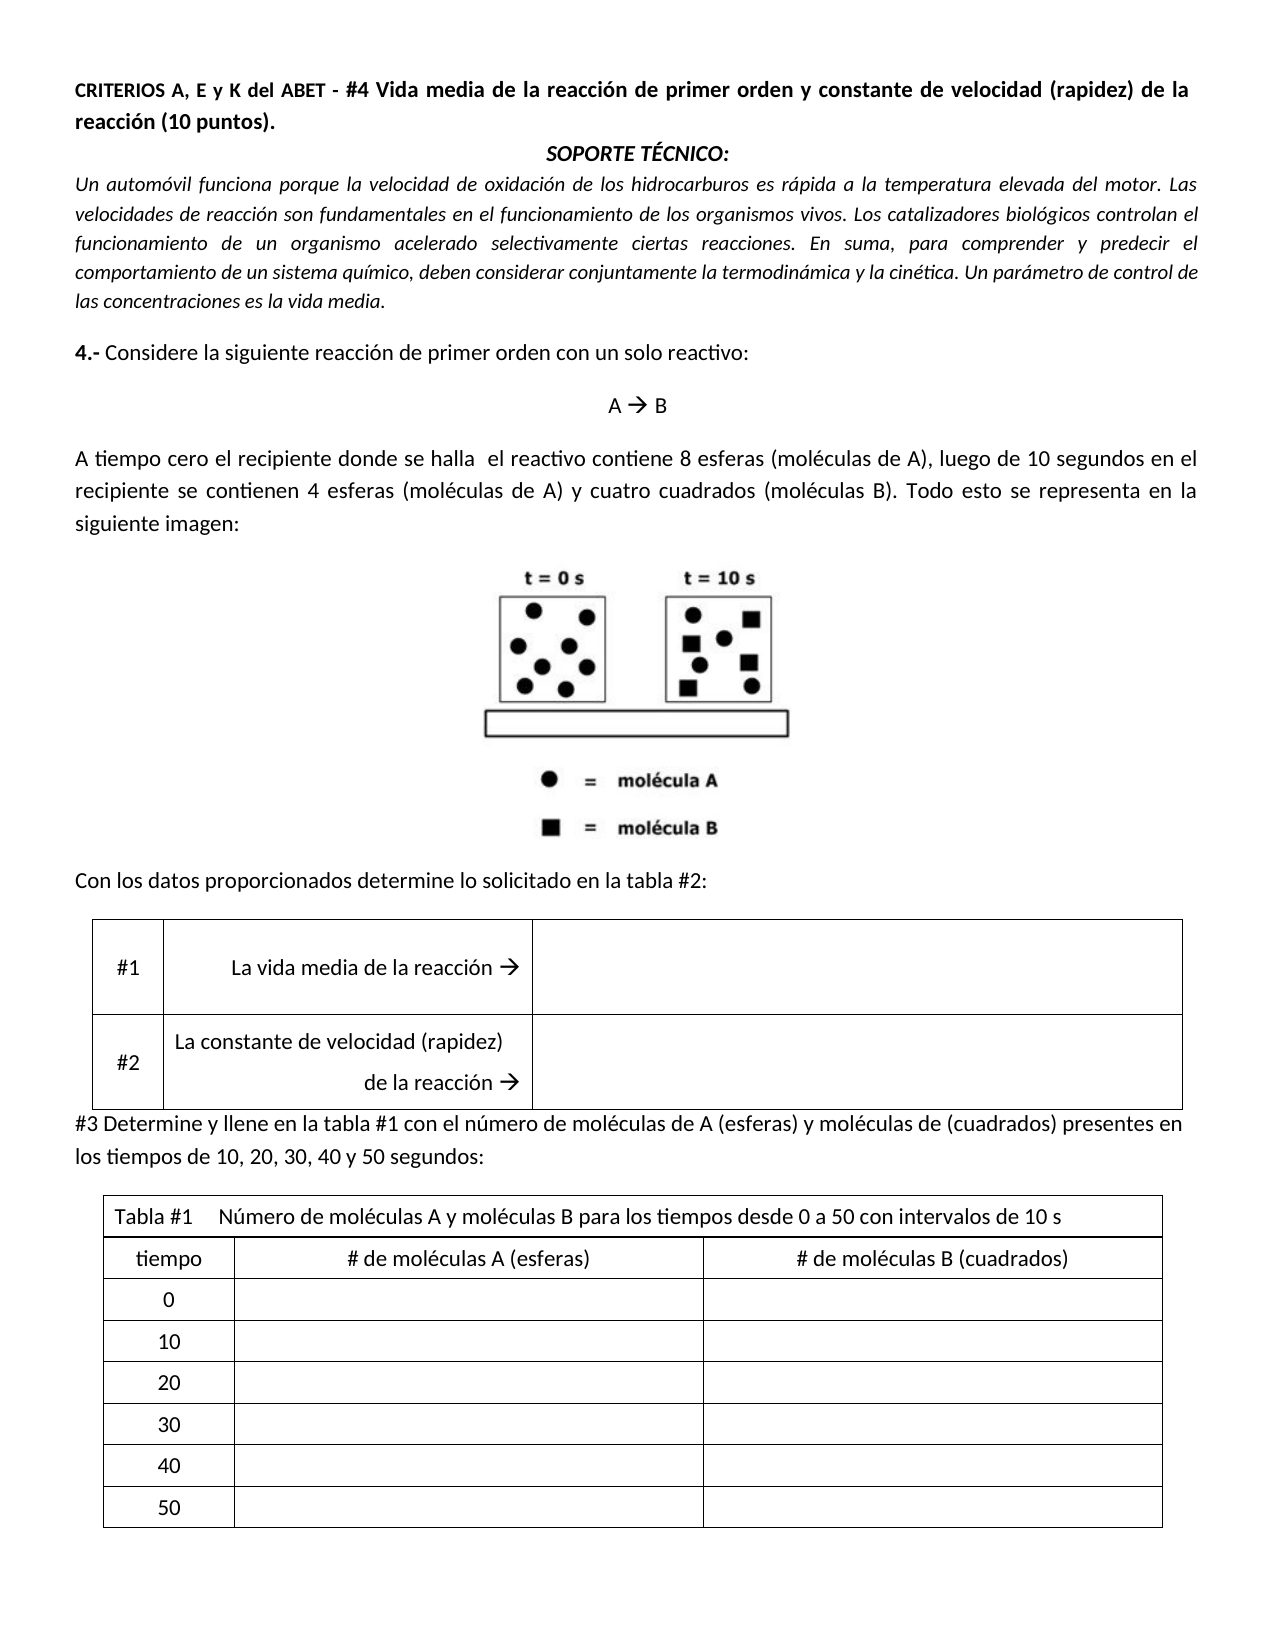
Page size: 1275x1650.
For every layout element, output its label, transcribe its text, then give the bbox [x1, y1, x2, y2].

table_cell 0 [104, 1279, 234, 1319]
table_cell # de moléculas A (esferas) [235, 1238, 703, 1278]
text #3 Determine y llene en la tabla #1 con el número de moléculas de A (esferas) y moléculas de (cuadrados) presentes en los tiempos de 10, 20, 30, 40 y 50 segundos: [75, 1109, 1200, 1170]
table_cell [704, 1279, 1162, 1319]
table_cell 20 [104, 1362, 234, 1403]
picture [482, 561, 793, 842]
table_cell [235, 1487, 703, 1527]
text Con los datos proporcionados determine lo solicitado en la tabla #2: [75, 866, 1200, 894]
table_cell [235, 1445, 703, 1486]
table_cell [704, 1362, 1162, 1403]
table_cell #2 [93, 1015, 163, 1108]
table_header La vida media de la reacción [164, 920, 532, 1014]
table_cell [235, 1279, 703, 1319]
table_cell [533, 1015, 1182, 1108]
table_header #1 [93, 920, 163, 1014]
table_header Tabla #1 Número de moléculas A y moléculas B para los tiempos desde 0 a 50 con intervalos de 10 s [104, 1196, 1162, 1236]
text CRITERIOS A, E y K del ABET - #4 Vida media de la reacción de primer orden y constante de velocidad (rapidez) de la reacción (10 puntos). [75, 75, 1190, 135]
table_cell # de moléculas B (cuadrados) [704, 1238, 1162, 1278]
table_cell La constante de velocidad (rapidez) de la reacción [164, 1015, 532, 1108]
text Un automóvil funciona porque la velocidad de oxidación de los hidrocarburos es rápida a la temperatura elevada del motor. Las velocidades de reacción son fundamentales en el funcionamiento de los organismos vivos. Los catalizadores biológicos controlan el funcionamiento de un organismo acelerado selectivamente ciertas reacciones. En suma, para comprender y predecir el comportamiento de un sistema químico, deben considerar conjuntamente la termodinámica y la cinética. Un parámetro de control de las concentraciones es la vida media. [75, 172, 1200, 314]
table_cell 40 [104, 1445, 234, 1486]
table_cell 50 [104, 1487, 234, 1527]
text 4.- Considere la siguiente reacción de primer orden con un solo reactivo: [75, 338, 1200, 366]
table_cell [704, 1321, 1162, 1361]
table_cell [235, 1362, 703, 1403]
text SOPORTE TÉCNICO: [75, 139, 1200, 167]
table_cell [704, 1487, 1162, 1527]
table_header [533, 920, 1182, 1014]
text A tiempo cero el recipiente donde se halla el reactivo contiene 8 esferas (moléculas de A), luego de 10 segundos en el recipiente se contienen 4 esferas (moléculas de A) y cuatro cuadrados (moléculas B). Todo esto se representa en la siguiente imagen: [75, 444, 1200, 537]
table_cell 30 [104, 1404, 234, 1444]
text A B [75, 391, 1200, 419]
table_cell [704, 1445, 1162, 1486]
table_cell 10 [104, 1321, 234, 1361]
table_cell [235, 1404, 703, 1444]
table_cell [704, 1404, 1162, 1444]
table_cell [235, 1321, 703, 1361]
table_cell tiempo [104, 1238, 234, 1278]
